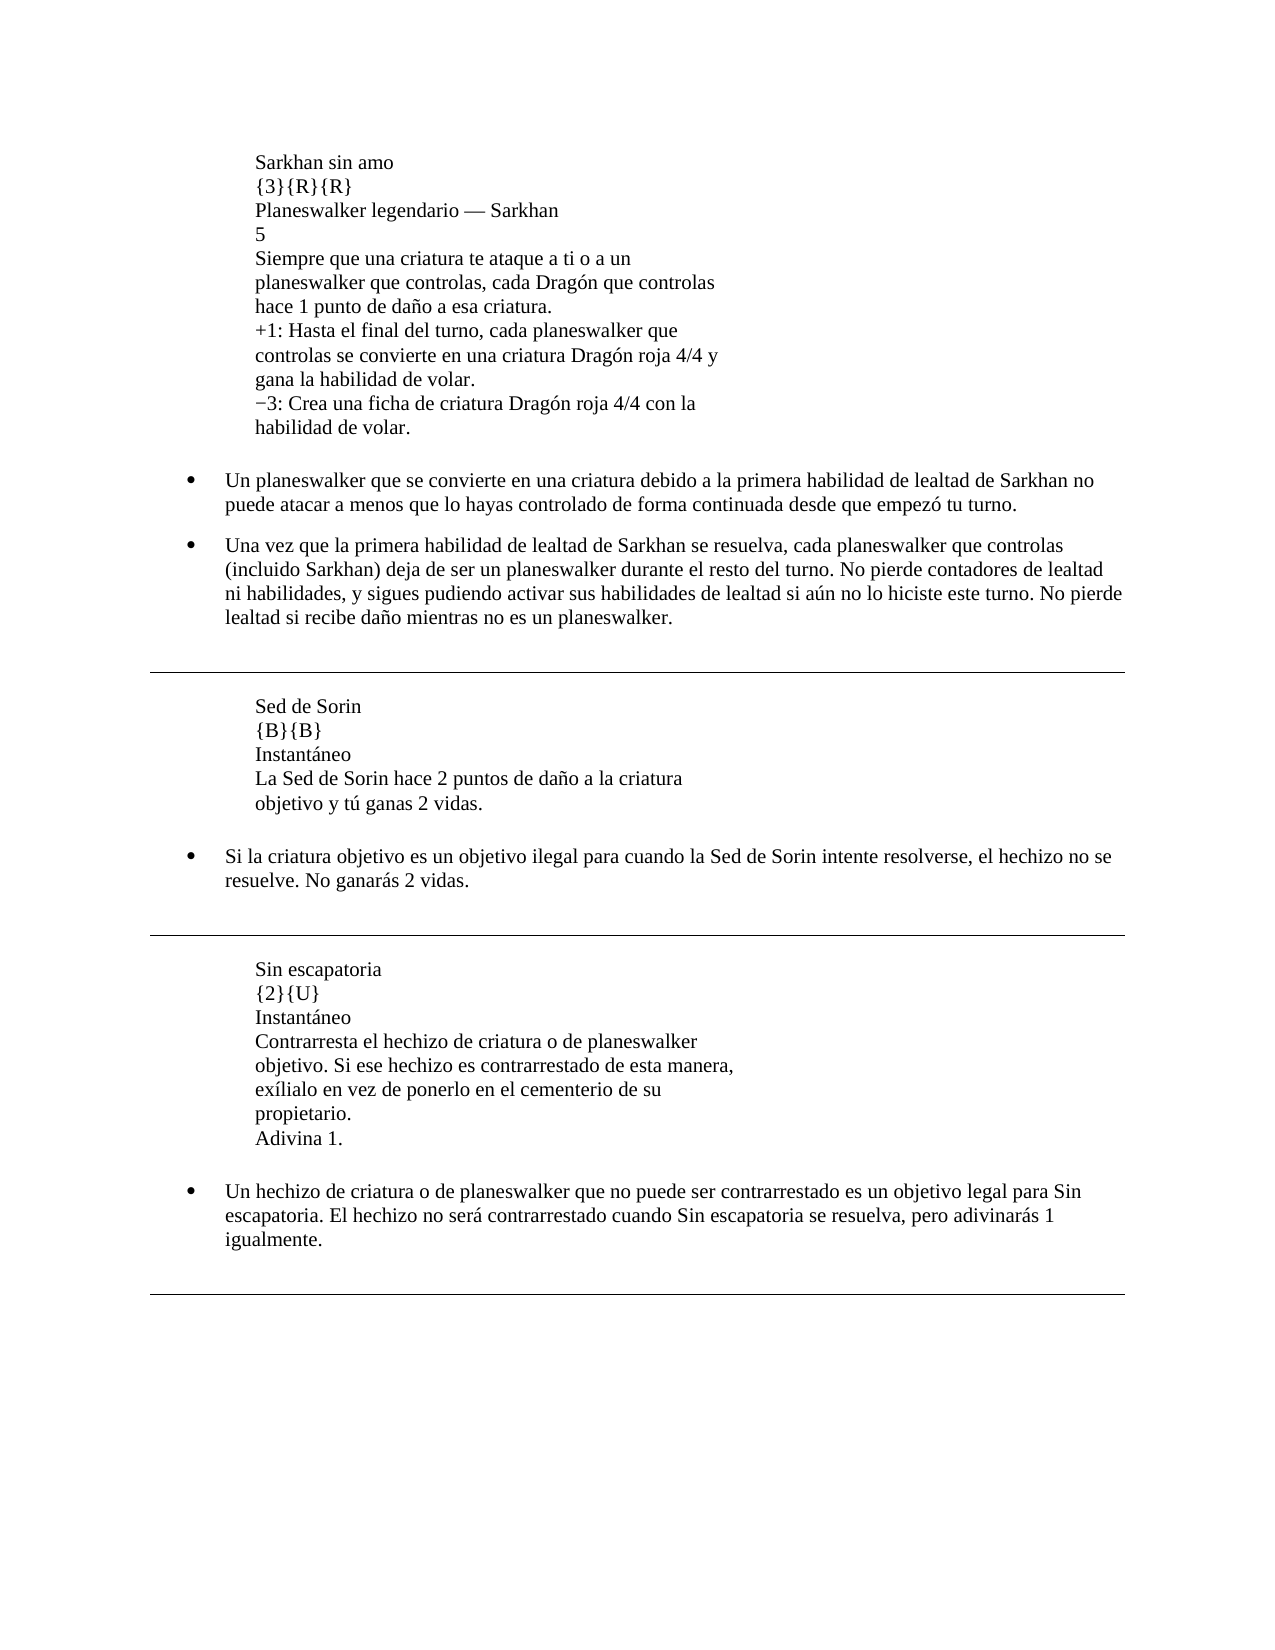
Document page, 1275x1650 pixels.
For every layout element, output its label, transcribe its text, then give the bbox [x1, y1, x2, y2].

list Una vez que la primera habilidad de lealtad de Sarkhan se resuelva, cada planeswalker que controlas (incluido Sarkhan) deja de ser un planeswalker durante el resto del turno. No pierde contadores de lealtad ni habilidades, y sigues pudiendo activar sus habilidades de lealtad si aún no lo hiciste este turno. No pierde lealtad si recibe daño mientras no es un planeswalker. [187, 533, 1125, 629]
list Un hechizo de criatura o de planeswalker que no puede ser contrarrestado es un objetivo legal para Sin escapatoria. El hechizo no será contrarrestado cuando Sin escapatoria se resuelva, pero adivinarás 1 igualmente. [187, 1179, 1125, 1251]
text Sin escapatoria {2}{U} Instantáneo Contrarresta el hechizo de criatura o de planeswalker objetivo. Si ese hechizo es contrarrestado de esta manera, exílialo en vez de ponerlo en el cementerio de su propietario. Adivina 1. [255, 957, 735, 1149]
list Si la criatura objetivo es un objetivo ilegal para cuando la Sed de Sorin intente resolverse, el hechizo no se resuelve. No ganarás 2 vidas. [187, 844, 1125, 892]
text Sarkhan sin amo {3}{R}{R} Planeswalker legendario — Sarkhan 5 Siempre que una criatura te ataque a ti o a un planeswalker que controlas, cada Dragón que controlas hace 1 punto de daño a esa criatura. +1: Hasta el final del turno, cada planeswalker que controlas se convierte en una criatura Dragón roja 4/4 y gana la habilidad de volar. −3: Crea una ficha de criatura Dragón roja 4/4 con la habilidad de volar. [255, 150, 735, 439]
text Sed de Sorin {B}{B} Instantáneo La Sed de Sorin hace 2 puntos de daño a la criatura objetivo y tú ganas 2 vidas. [255, 694, 735, 814]
list Un planeswalker que se convierte en una criatura debido a la primera habilidad de lealtad de Sarkhan no puede atacar a menos que lo hayas controlado de forma continuada desde que empezó tu turno. [187, 468, 1125, 516]
